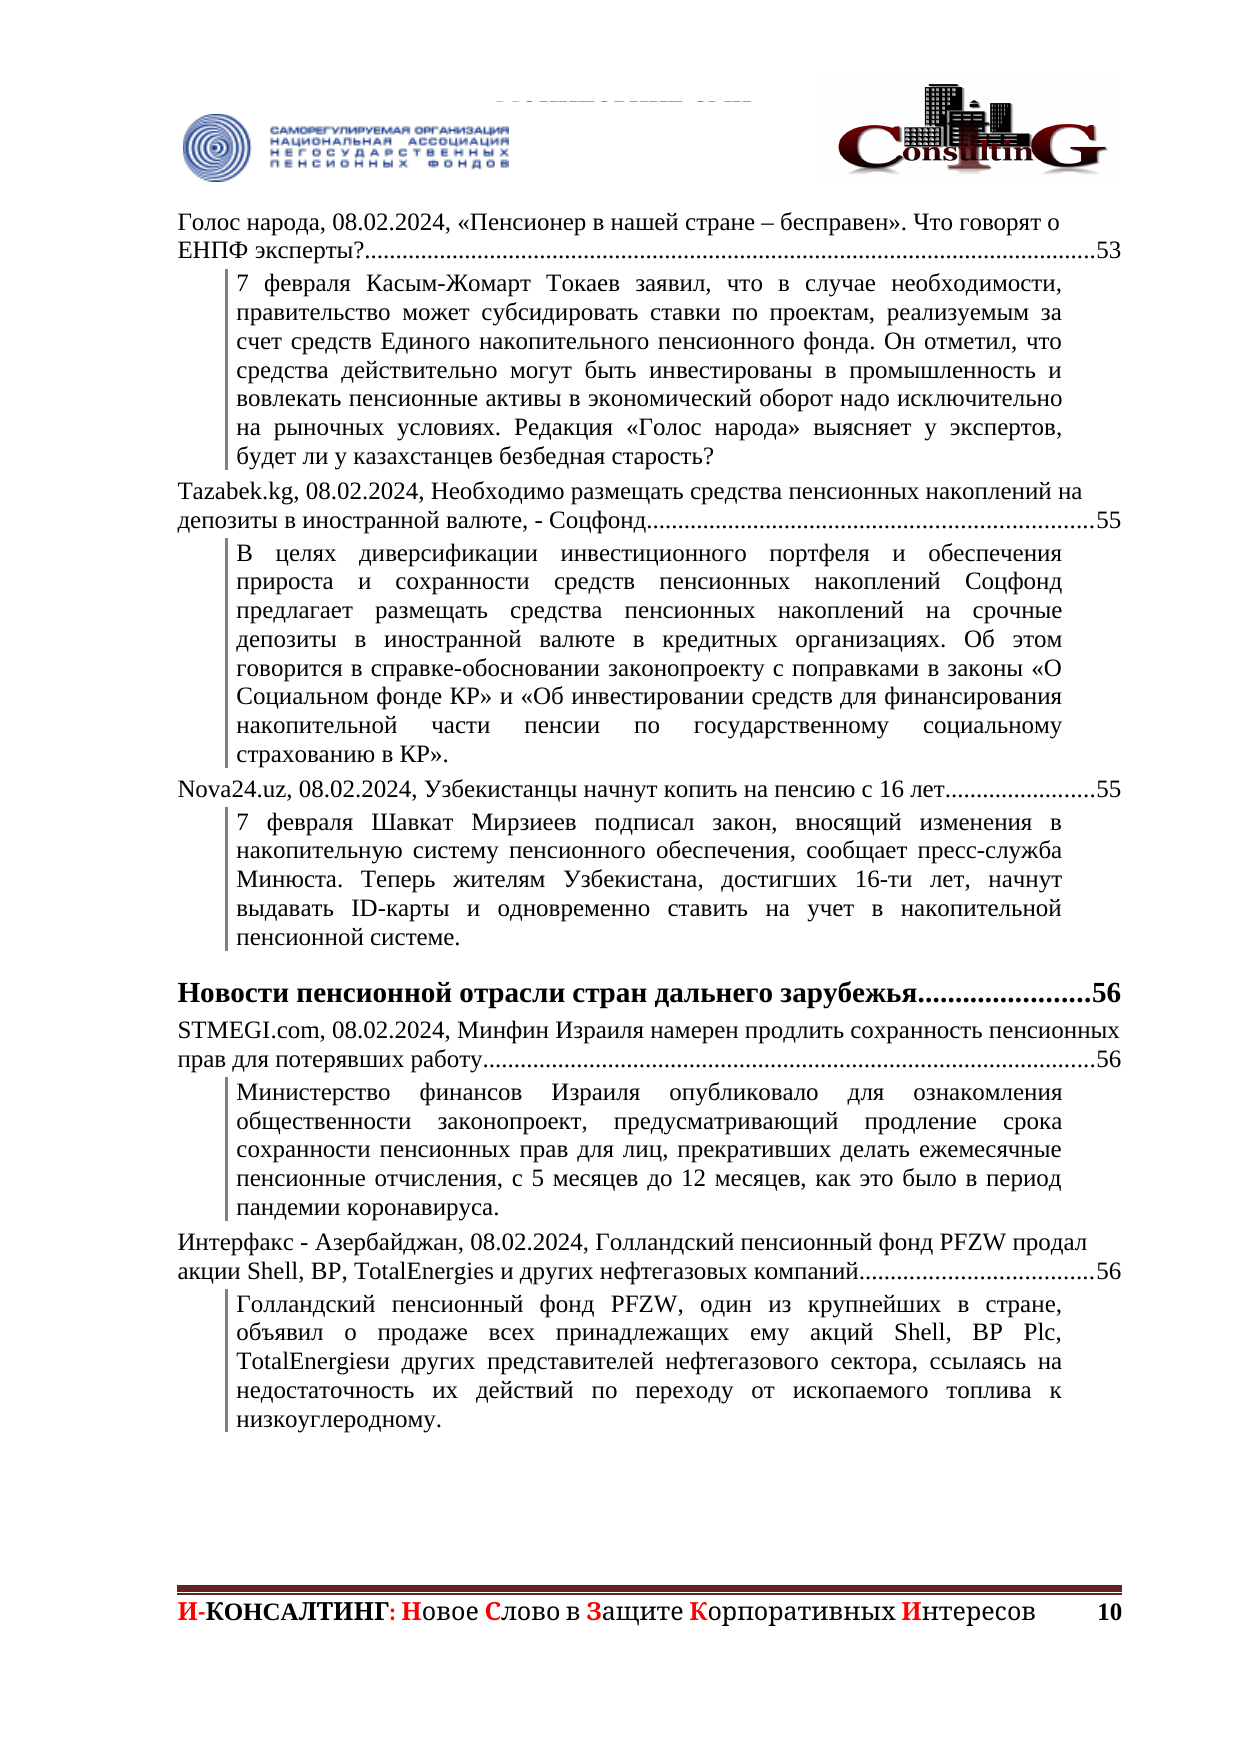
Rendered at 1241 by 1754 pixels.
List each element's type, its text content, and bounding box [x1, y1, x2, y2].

text STMEGI.com, 08.02.2024, Минфин Израиля намерен продлить сохранность пенсионных прав для потерявших работу 56 [177, 1015, 1122, 1073]
text Голландский пенсионный фонд PFZW, один из крупнейших в стране, объявил о продаже всех принадлежащих ему акций Shell, BP Plc, TotalEnergiesи других представителей нефтегазового сектора, ссылаясь на недостаточность их действий по переходу от ископаемого топлива к низкоуглеродному. 56 [228, 1289, 1063, 1432]
text 7 февраля Касым-Жомарт Токаев заявил, что в случае необходимости, правительство может субсидировать ставки по проектам, реализуемым за счет средств Единого накопительного пенсионного фонда. Он отметил, что средства действительно могут быть инвестированы в промышленность и вовлекать пенсионные активы в экономический оборот надо исключительно на рыночных условиях. Редакция «Голос народа» выясняет у экспертов, будет ли у казахстанцев безбедная старость? 53 [225, 268, 1063, 470]
picture [821, 73, 1122, 182]
text Интерфакс - Азербайджан, 08.02.2024, Голландский пенсионный фонд PFZW продал акции Shell, BP, TotalEnergies и других нефтегазовых компаний 56 [177, 1227, 1122, 1284]
picture [183, 114, 509, 182]
text Nova24.uz, 08.02.2024, Узбекистанцы начнут копить на пенсию с 16 лет 55 [177, 774, 1122, 803]
text Tazabek.kg, 08.02.2024, Необходимо размещать средства пенсионных накоплений на депозиты в иностранной валюте, - Соцфонд 55 [177, 476, 1122, 533]
text Министерство финансов Израиля опубликовало для ознакомления общественности законопроект, предусматривающий продление срока сохранности пенсионных прав для лиц, прекративших делать ежемесячные пенсионные отчисления, с 5 месяцев до 12 месяцев, как это было в период пандемии коронавируса. 56 [228, 1077, 1063, 1221]
text Новости пенсионной отрасли стран дальнего зарубежья 56 [177, 976, 1122, 1009]
text Голос народа, 08.02.2024, «Пенсионер в нашей стране – бесправен». Что говорят о ЕНПФ эксперты? 53 [177, 207, 1122, 264]
text В целях диверсификации инвестиционного портфеля и обеспечения прироста и сохранности средств пенсионных накоплений Соцфонд предлагает размещать средства пенсионных накоплений на срочные депозиты в иностранной валюте в кредитных организациях. Об этом говорится в справке-обосновании законопроекту с поправками в законы «О Социальном фонде КР» и «Об инвестировании средств для финансирования накопительной части пенсии по государственному социальному страхованию в КР». 55 [228, 538, 1063, 768]
text 7 февраля Шавкат Мирзиеев подписал закон, вносящий изменения в накопительную систему пенсионного обеспечения, сообщает пресс-служба Минюста. Теперь жителям Узбекистана, достигших 16-ти лет, начнут выдавать ID-карты и одновременно ставить на учет в накопительной пенсионной системе. 55 [228, 807, 1063, 951]
